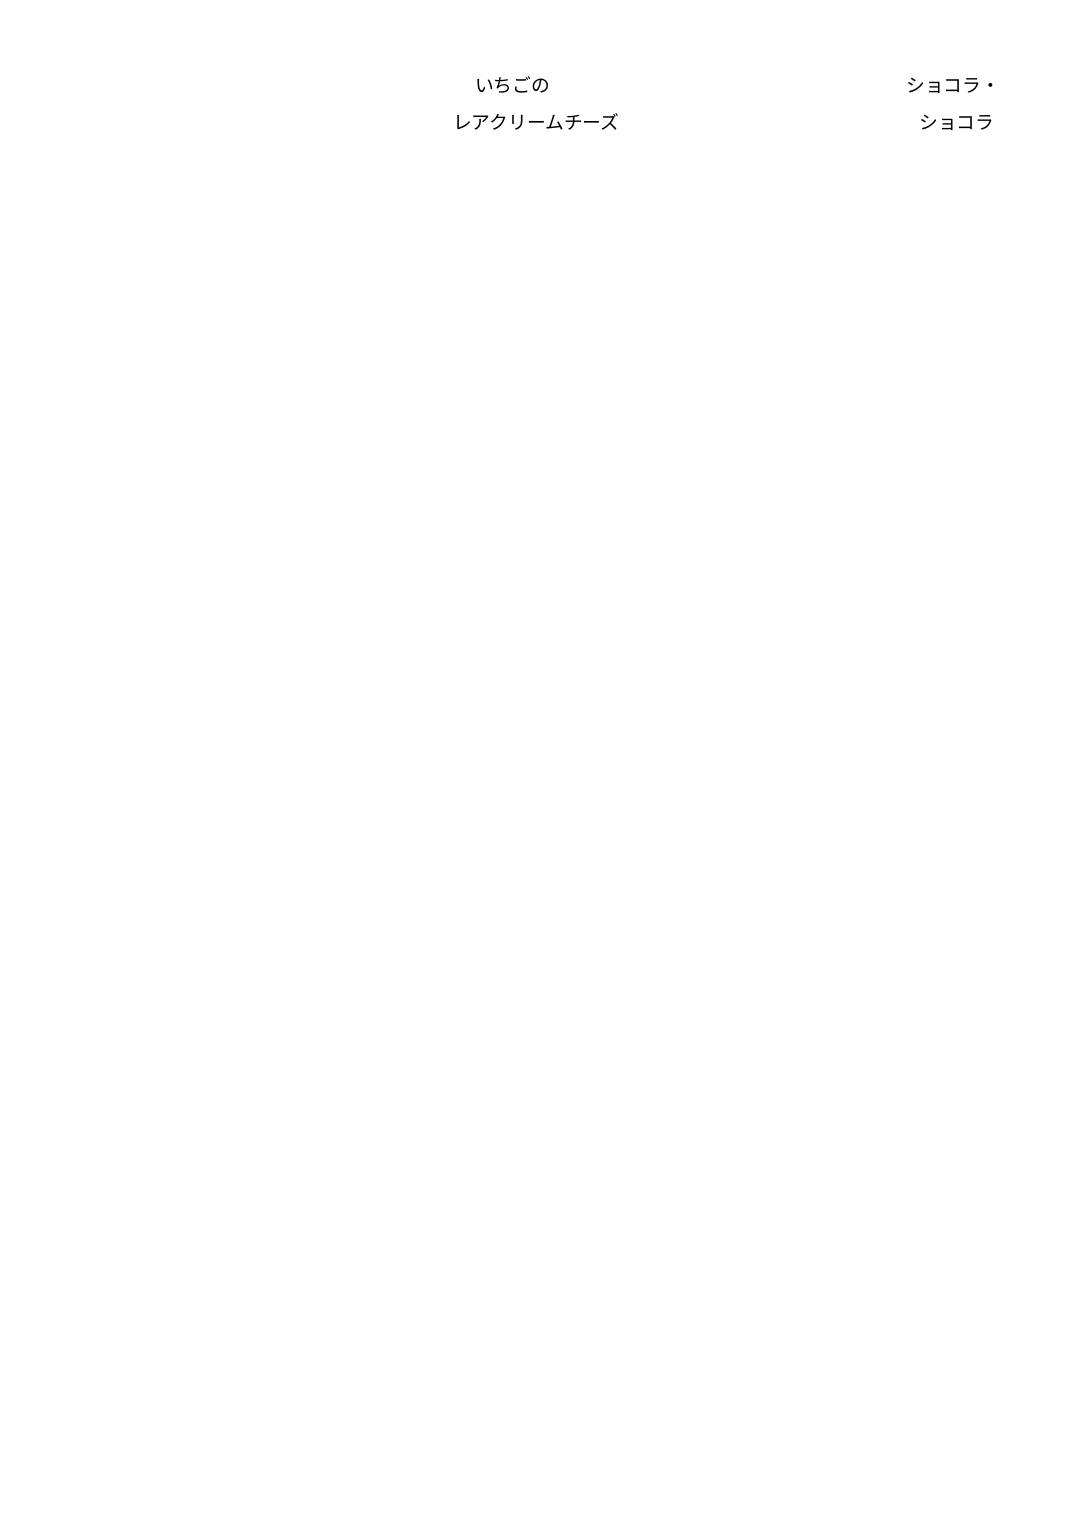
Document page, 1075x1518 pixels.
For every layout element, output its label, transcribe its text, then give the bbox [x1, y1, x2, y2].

text いちごの ショコラ・ [59, 65, 1016, 103]
text レアクリームチーズ ショコラ [59, 103, 1016, 140]
